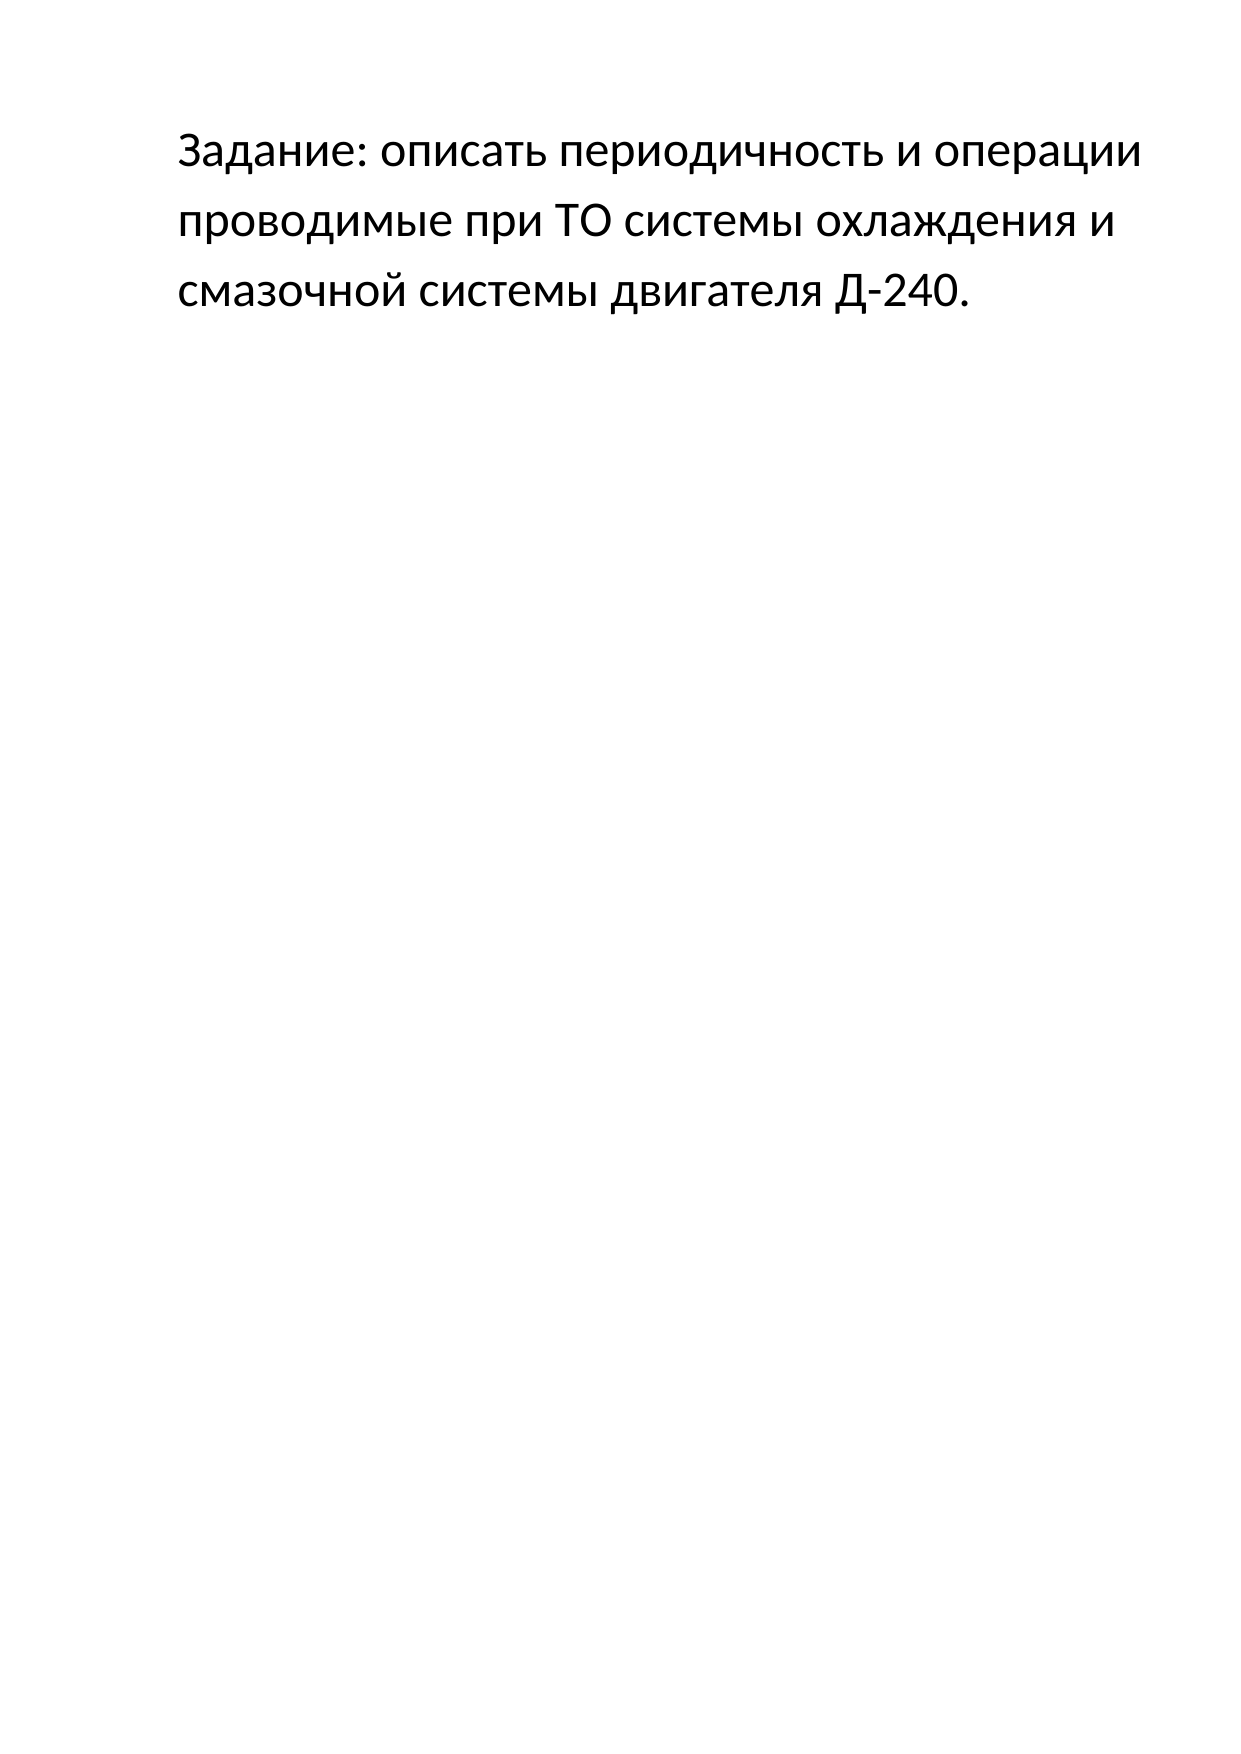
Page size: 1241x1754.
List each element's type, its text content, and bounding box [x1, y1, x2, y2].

text Задание: описать периодичность и операции проводимые при ТО системы охлаждения и смазочной системы двигателя Д-240. [177, 118, 1152, 319]
